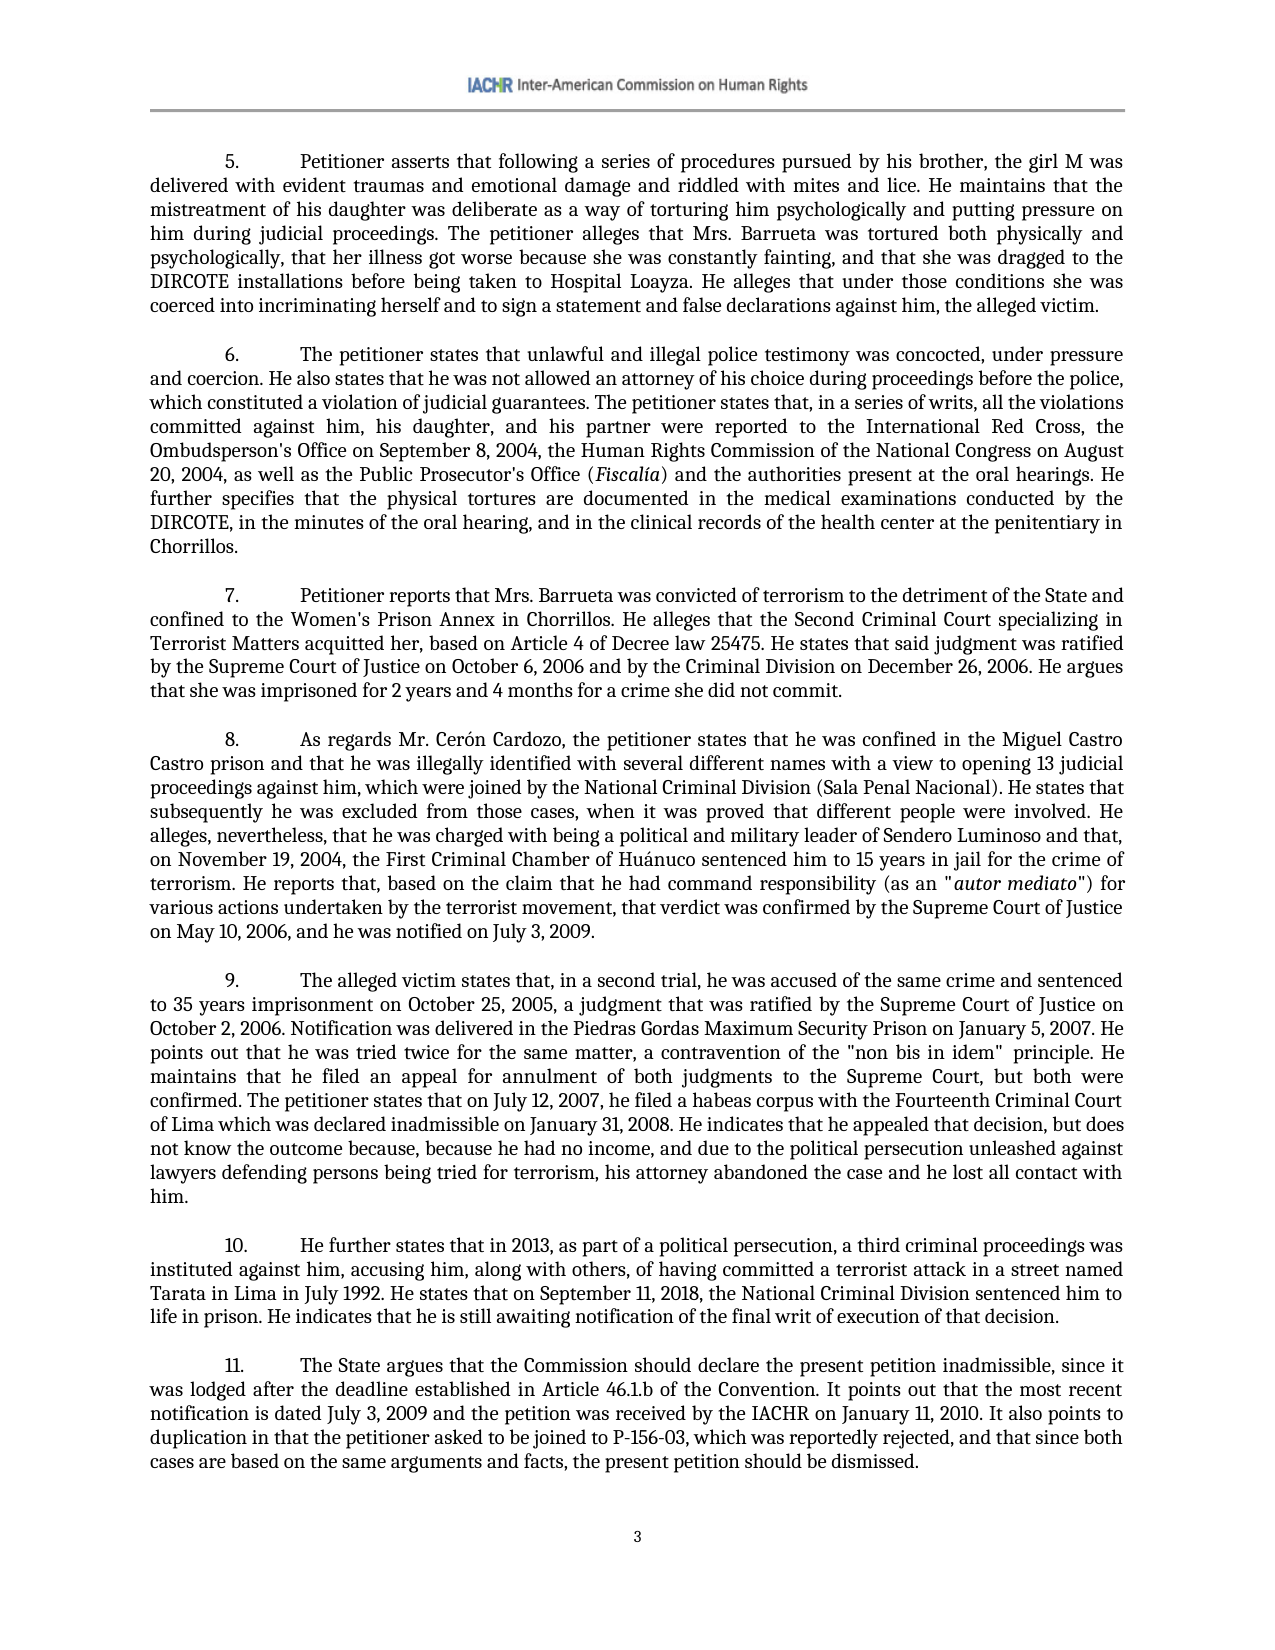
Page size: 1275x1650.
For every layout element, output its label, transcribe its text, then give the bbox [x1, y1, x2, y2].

picture [456, 75, 819, 95]
list He further states that in 2013, as part of a political persecution, a third criminal proceedings was instituted against him, accusing him, along with others, of having committed a terrorist attack in a street named Tarata in Lima in July 1992. He states that on September 11, 2018, the National Criminal Division sentenced him to life in prison. He indicates that he is still awaiting notification of the final writ of execution of that decision. [150, 1233, 1125, 1329]
list Petitioner reports that Mrs. Barrueta was convicted of terrorism to the detriment of the State and confined to the Women's Prison Annex in Chorrillos. He alleges that the Second Criminal Court specializing in Terrorist Matters acquitted her, based on Article 4 of Decree law 25475. He states that said judgment was ratified by the Supreme Court of Justice on October 6, 2006 and by the Criminal Division on December 26, 2006. He argues that she was imprisoned for 2 years and 4 months for a crime she did not commit. [150, 583, 1125, 703]
list Petitioner asserts that following a series of procedures pursued by his brother, the girl M was delivered with evident traumas and emotional damage and riddled with mites and lice. He maintains that the mistreatment of his daughter was deliberate as a way of torturing him psychologically and putting pressure on him during judicial proceedings. The petitioner alleges that Mrs. Barrueta was tortured both physically and psychologically, that her illness got worse because she was constantly fainting, and that she was dragged to the DIRCOTE installations before being taken to Hospital Loayza. He alleges that under those conditions she was coerced into incriminating herself and to sign a statement and false declarations against him, the alleged victim. [150, 150, 1125, 318]
list The petitioner states that unlawful and illegal police testimony was concocted, under pressure and coercion. He also states that he was not allowed an attorney of his choice during proceedings before the police, which constituted a violation of judicial guarantees. The petitioner states that, in a series of writs, all the violations committed against him, his daughter, and his partner were reported to the International Red Cross, the Ombudsperson's Office on September 8, 2004, the Human Rights Commission of the National Congress on August 20, 2004, as well as the Public Prosecutor's Office (Fiscalía) and the authorities present at the oral hearings. He further specifies that the physical tortures are documented in the medical examinations conducted by the DIRCOTE, in the minutes of the oral hearing, and in the clinical records of the health center at the penitentiary in Chorrillos. [150, 343, 1125, 558]
list The alleged victim states that, in a second trial, he was accused of the same crime and sentenced to 35 years imprisonment on October 25, 2005, a judgment that was ratified by the Supreme Court of Justice on October 2, 2006. Notification was delivered in the Piedras Gordas Maximum Security Prison on January 5, 2007. He points out that he was tried twice for the same matter, a contravention of the "non bis in idem" principle. He maintains that he filed an appeal for annulment of both judgments to the Supreme Court, but both were confirmed. The petitioner states that on July 12, 2007, he filed a habeas corpus with the Fourteenth Criminal Court of Lima which was declared inadmissible on January 31, 2008. He indicates that he appealed that decision, but does not know the outcome because, because he had no income, and due to the political persecution unleashed against lawyers defending persons being tried for terrorism, his attorney abandoned the case and he lost all contact with him. [150, 969, 1125, 1208]
list The State argues that the Commission should declare the present petition inadmissible, since it was lodged after the deadline established in Article 46.1.b of the Convention. It points out that the most recent notification is dated July 3, 2009 and the petition was received by the IACHR on January 11, 2010. It also points to duplication in that the petitioner asked to be joined to P-156-03, which was reportedly rejected, and that since both cases are based on the same arguments and facts, the present petition should be dismissed. [150, 1354, 1125, 1474]
list As regards Mr. Cerón Cardozo, the petitioner states that he was confined in the Miguel Castro Castro prison and that he was illegally identified with several different names with a view to opening 13 judicial proceedings against him, which were joined by the National Criminal Division (Sala Penal Nacional). He states that subsequently he was excluded from those cases, when it was proved that different people were involved. He alleges, nevertheless, that he was charged with being a political and military leader of Sendero Luminoso and that, on November 19, 2004, the First Criminal Chamber of Huánuco sentenced him to 15 years in jail for the crime of terrorism. He reports that, based on the claim that he had command responsibility (as an "autor mediato") for various actions undertaken by the terrorist movement, that verdict was confirmed by the Supreme Court of Justice on May 10, 2006, and he was notified on July 3, 2009. [150, 728, 1125, 944]
